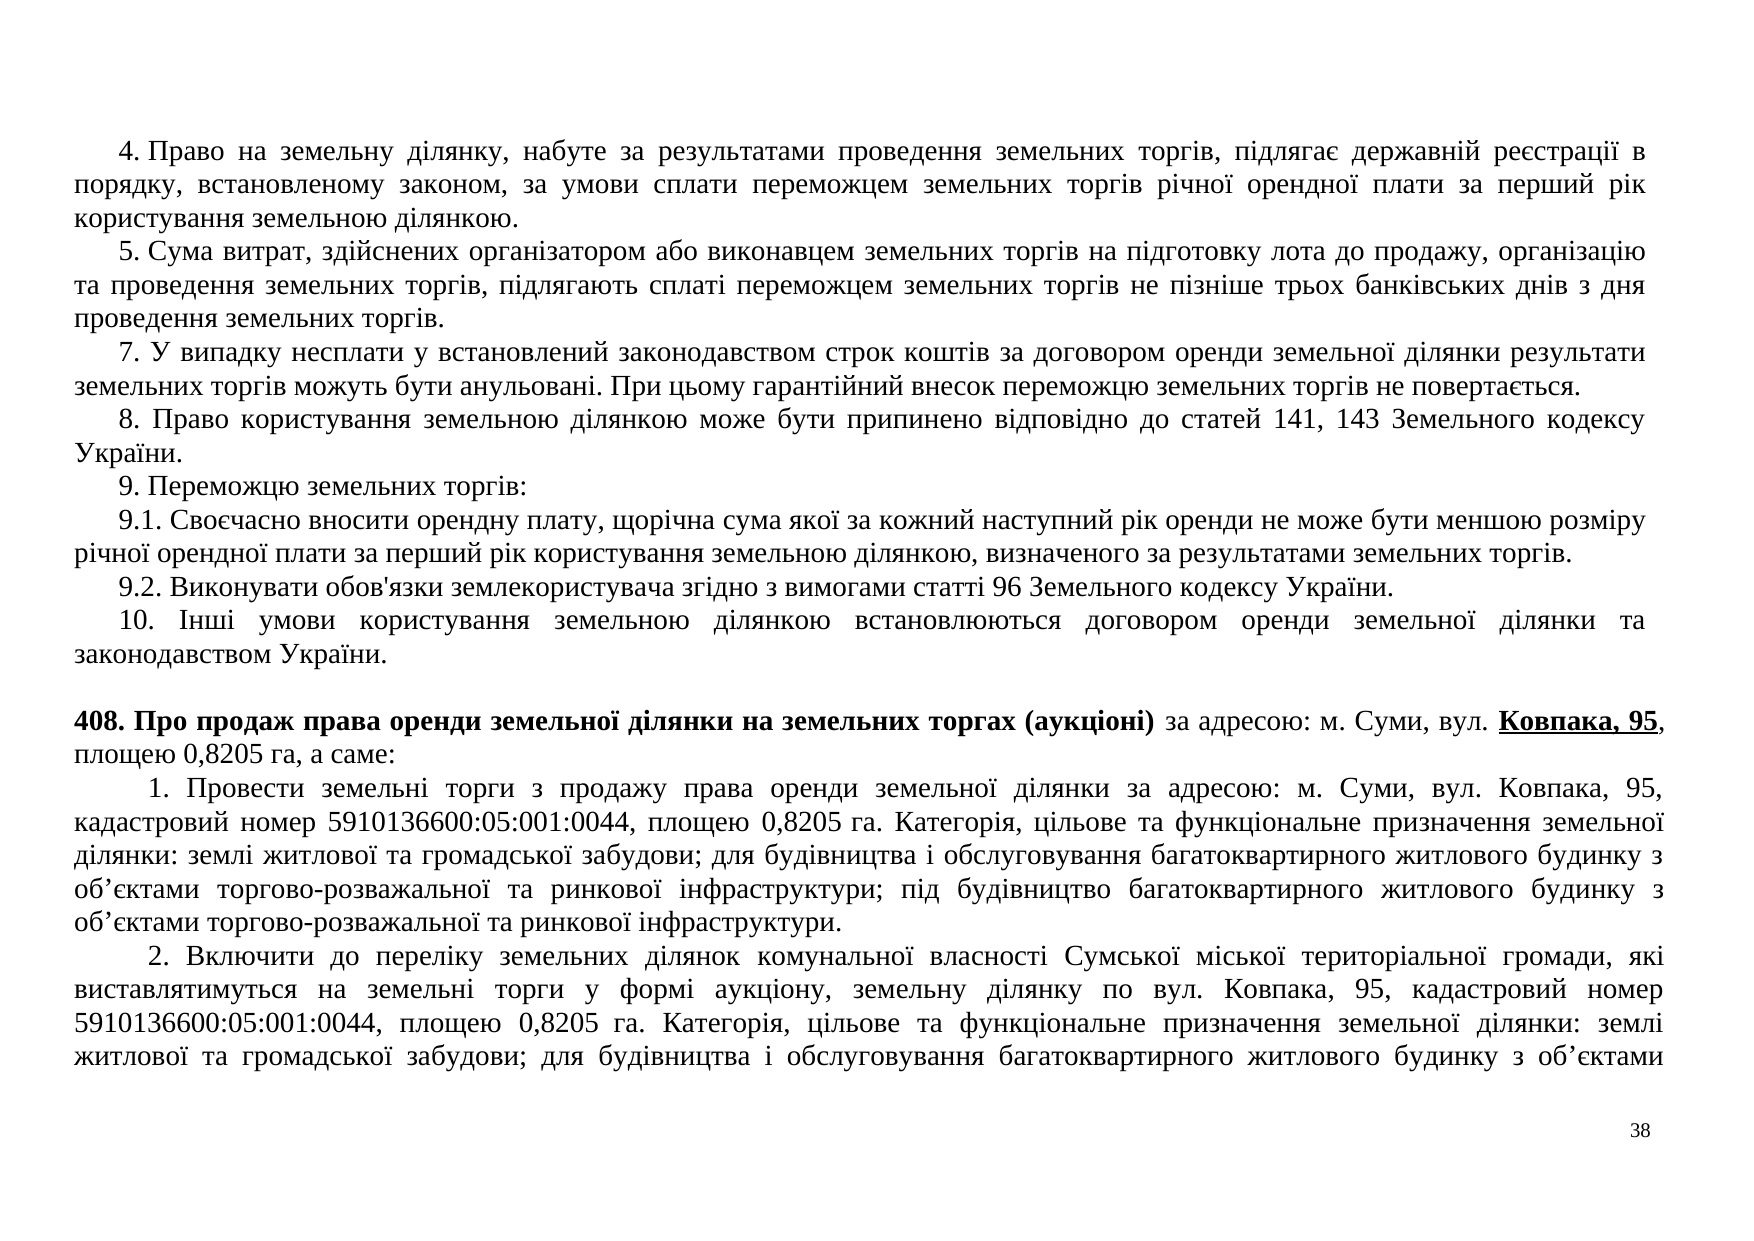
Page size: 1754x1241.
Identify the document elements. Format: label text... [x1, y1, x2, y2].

text 7. У випадку несплати у встановлений законодавством строк коштів за договором оренди земельної ділянки результати земельних торгів можуть бути анульовані. При цьому гарантійний внесок переможцю земельних торгів не повертається. [74, 334, 1647, 401]
list Сума витрат, здійснених організатором або виконавцем земельних торгів на підготовку лота до продажу, організацію та проведення земельних торгів, підлягають сплаті переможцем земельних торгів не пізніше трьох банківських днів з дня проведення земельних торгів. [74, 233, 1647, 334]
text 9.1. Своєчасно вносити орендну плату, щорічна сума якої за кожний наступний рік оренди не може бути меншою розміру річної орендної плати за перший рік користування земельною ділянкою, визначеного за результатами земельних торгів. [74, 502, 1647, 569]
text 10. Інші умови користування земельною ділянкою встановлюються договором оренди земельної ділянки та законодавством України. [74, 602, 1647, 669]
text 9. Переможцю земельних торгів: [74, 468, 1647, 502]
text 8. Право користування земельною ділянкою може бути припинено відповідно до статей 141, 143 Земельного кодексу України. [74, 401, 1647, 468]
text 408. Про продаж права оренди земельної ділянки на земельних торгах (аукціоні) за адресою: м. Суми, вул. Ковпака, 95, площею 0,8205 га, а саме: [74, 703, 1665, 770]
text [74, 938, 1665, 1072]
list Право на земельну ділянку, набуте за результатами проведення земельних торгів, підлягає державній реєстрації в порядку, встановленому законом, за умови сплати переможцем земельних торгів річної орендної плати за перший рік користування земельною ділянкою. [74, 133, 1647, 233]
text 1. Провести земельні торги з продажу права оренди земельної ділянки за адресою: м. Суми, вул. Ковпака, 95, кадастровий номер 5910136600:05:001:0044, площею 0,8205 га. Категорія, цільове та функціональне призначення земельної ділянки: землі житлової та громадської забудови; для будівництва і обслуговування багатоквартирного житлового будинку з об’єктами торгово-розважальної та ринкової інфраструктури; під будівництво багатоквартирного житлового будинку з об’єктами торгово-розважальної та ринкової інфраструктури. [74, 770, 1665, 938]
text 9.2. Виконувати обов'язки землекористувача згідно з вимогами статті 96 Земельного кодексу України. [74, 569, 1647, 602]
